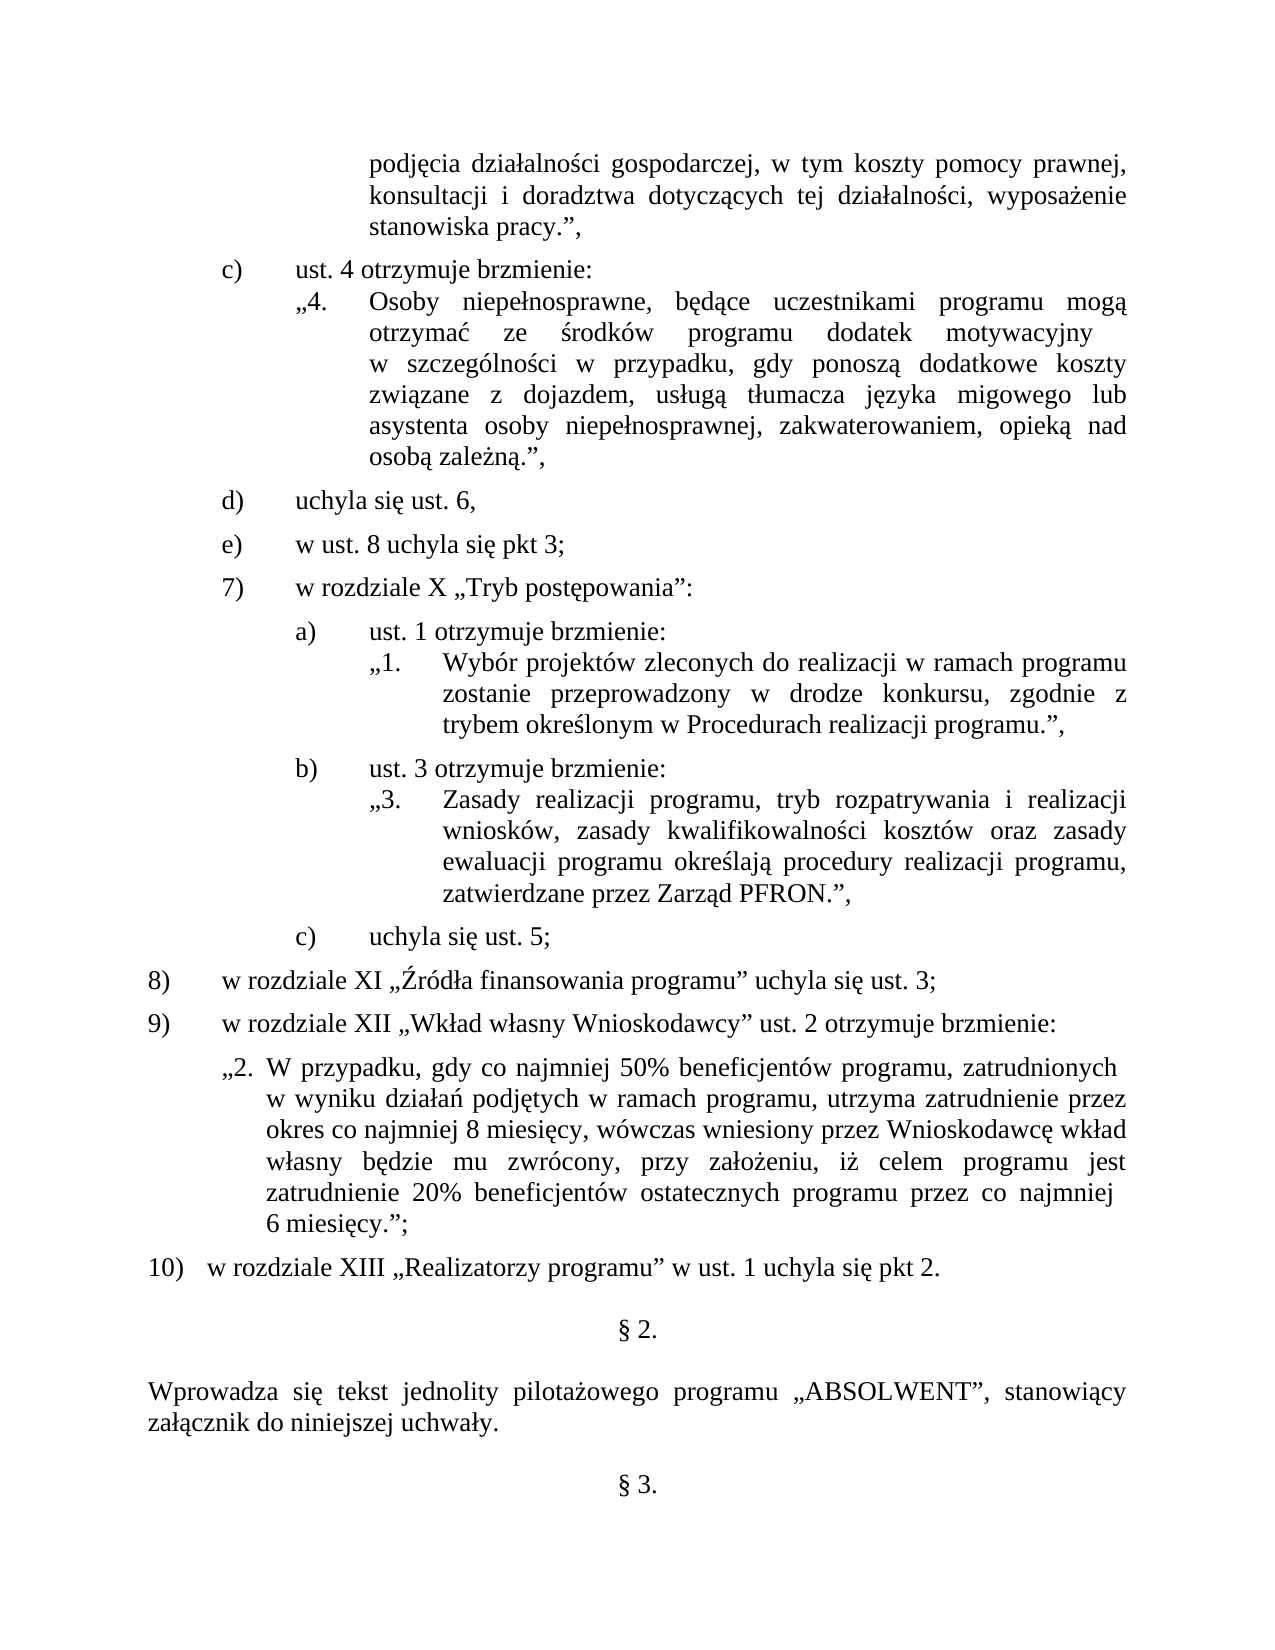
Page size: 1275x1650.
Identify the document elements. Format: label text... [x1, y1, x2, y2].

text 7) w rozdziale X „Tryb postępowania”: [148, 571, 1127, 602]
text § 2. [148, 1313, 1127, 1344]
text „3. Zasady realizacji programu, tryb rozpatrywania i realizacji wniosków, zasady kwalifikowalności kosztów oraz zasady ewaluacji programu określają procedury realizacji programu, zatwierdzane przez Zarząd PFRON.”, [369, 783, 1127, 908]
text Wprowadza się tekst jednolity pilotażowego programu „ABSOLWENT”, stanowiący załącznik do niniejszej uchwały. [148, 1375, 1127, 1437]
text b) ust. 3 otrzymuje brzmienie: [221, 752, 1127, 783]
text 8) w rozdziale XI „Źródła finansowania programu” uchyla się ust. 3; [148, 964, 1127, 995]
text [295, 148, 1127, 241]
text c) ust. 4 otrzymuje brzmienie: [148, 253, 1127, 285]
text 9) w rozdziale XII „Wkład własny Wnioskodawcy” ust. 2 otrzymuje brzmienie: [148, 1008, 1127, 1039]
text c) uchyla się ust. 5; [221, 920, 1127, 951]
text 10) w rozdziale XIII „Realizatorzy programu” w ust. 1 uchyla się pkt 2. [148, 1251, 1127, 1282]
text „2. W przypadku, gdy co najmniej 50% beneficjentów programu, zatrudnionych w wyniku działań podjętych w ramach programu, utrzyma zatrudnienie przez okres co najmniej 8 miesięcy, wówczas wniesiony przez Wnioskodawcę wkład własny będzie mu zwrócony, przy założeniu, iż celem programu jest zatrudnienie 20% beneficjentów ostatecznych programu przez co najmniej 6 miesięcy.”; [119, 1051, 1127, 1238]
text d) uchyla się ust. 6, [148, 484, 1127, 515]
text § 3. [148, 1469, 1127, 1500]
text „1. Wybór projektów zleconych do realizacji w ramach programu zostanie przeprowadzony w drodze konkursu, zgodnie z trybem określonym w Procedurach realizacji programu.”, [369, 646, 1127, 739]
text „4. Osoby niepełnosprawne, będące uczestnikami programu mogą otrzymać ze środków programu dodatek motywacyjny w szczególności w przypadku, gdy ponoszą dodatkowe koszty związane z dojazdem, usługą tłumacza języka migowego lub asystenta osoby niepełnosprawnej, zakwaterowaniem, opieką nad osobą zależną.”, [295, 285, 1127, 472]
text e) w ust. 8 uchyla się pkt 3; [148, 528, 1127, 559]
text a) ust. 1 otrzymuje brzmienie: [221, 615, 1127, 646]
